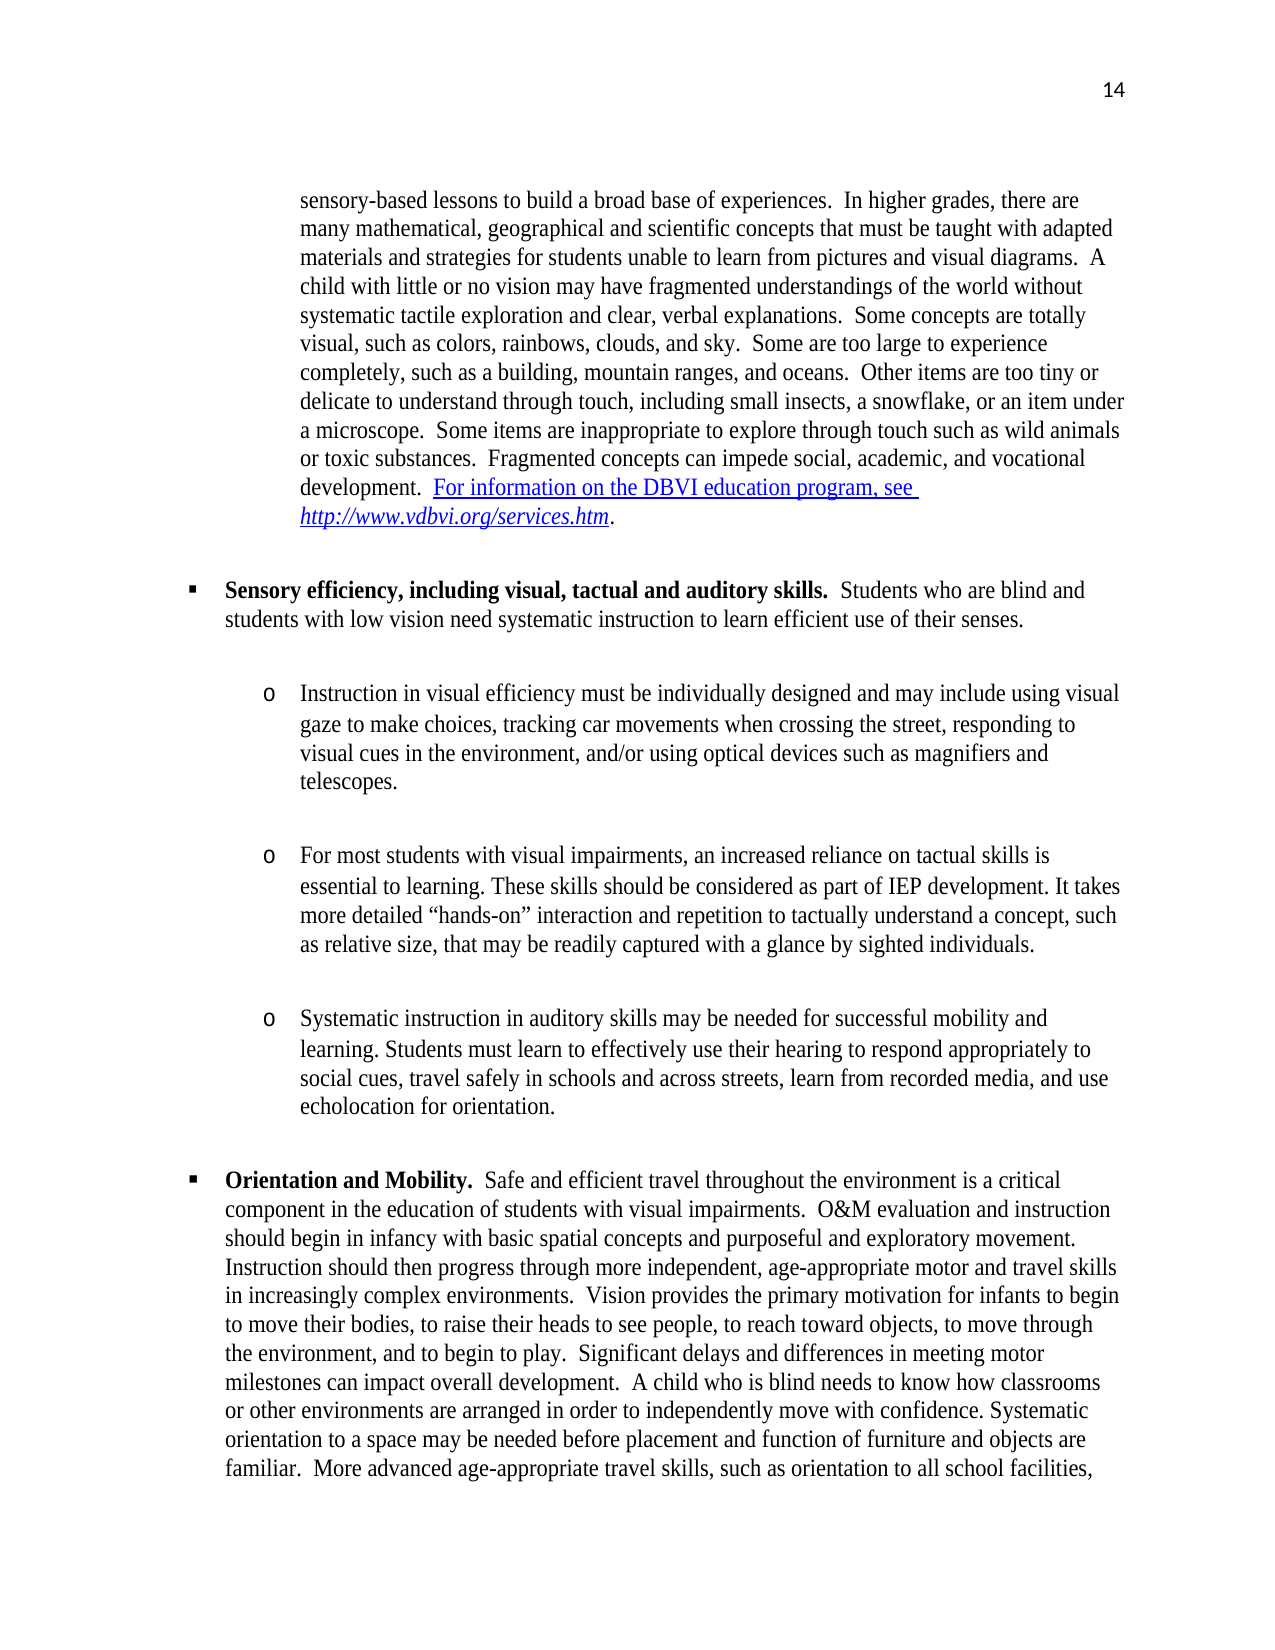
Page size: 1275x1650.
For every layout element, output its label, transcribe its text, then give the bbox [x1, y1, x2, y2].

list Instruction in visual efficiency must be individually designed and may include using visual gaze to make choices, tracking car movements when crossing the street, responding to visual cues in the environment, and/or using optical devices such as magnifiers and telescopes. [262, 678, 1125, 795]
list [262, 185, 1125, 530]
list Sensory efficiency, including visual, tactual and auditory skills. Students who are blind and students with low vision need systematic instruction to learn efficient use of their senses. [187, 575, 1125, 633]
list For most students with visual impairments, an increased reliance on tactual skills is essential to learning. These skills should be considered as part of IEP development. It takes more detailed “hands-on” interaction and repetition to tactually understand a concept, such as relative size, that may be readily captured with a glance by sighted individuals. [262, 841, 1125, 958]
list Systematic instruction in auditory skills may be needed for successful mobility and learning. Students must learn to effectively use their hearing to respond appropriately to social cues, travel safely in schools and across streets, learn from recorded media, and use echolocation for orientation. [262, 1003, 1125, 1120]
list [187, 1166, 1125, 1482]
